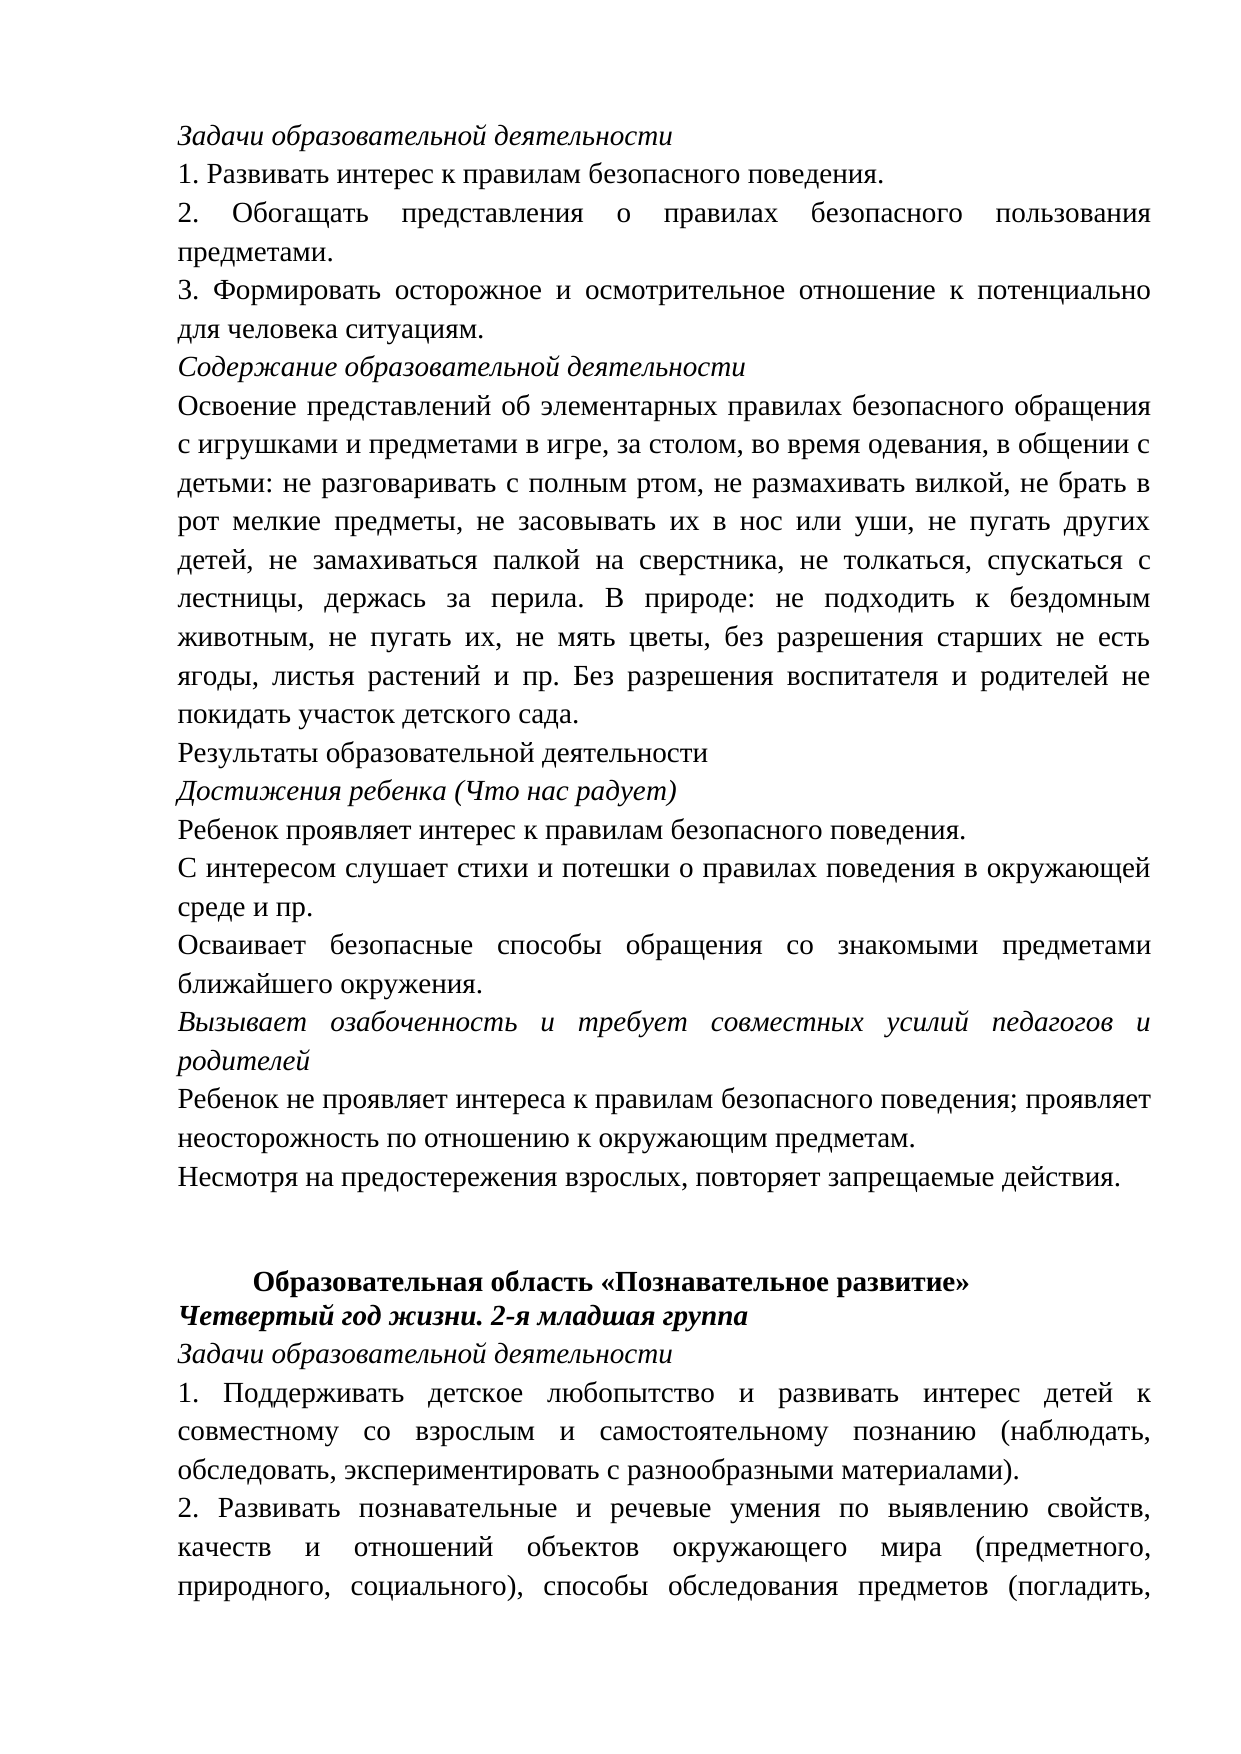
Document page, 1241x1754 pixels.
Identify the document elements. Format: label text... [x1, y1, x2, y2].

text 2. Обогащать представления о правилах безопасного пользования предметами. [177, 195, 1152, 267]
text С интересом слушает стихи и потешки о правилах поведения в окружающей среде и пр. [177, 850, 1152, 922]
text Достижения ребенка (Что нас радует) [177, 773, 1152, 807]
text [177, 1491, 1152, 1601]
text 3. Формировать осторожное и осмотрительное отношение к потенциально для человека ситуациям. [177, 272, 1152, 344]
text Ребенок не проявляет интереса к правилам безопасного поведения; проявляет неосторожность по отношению к окружающим предметам. [177, 1082, 1152, 1154]
text Содержание образовательной деятельности [177, 349, 1152, 383]
list Образовательная область «Познавательное развитие» [252, 1264, 1152, 1298]
text 1. Поддерживать детское любопытство и развивать интерес детей к совместному со взрослым и самостоятельному познанию (наблюдать, обследовать, экспериментировать с разнообразными материалами). [177, 1375, 1152, 1486]
text Освоение представлений об элементарных правилах безопасного обращения с игрушками и предметами в игре, за столом, во время одевания, в общении с детьми: не разговаривать с полным ртом, не размахивать вилкой, не брать в рот мелкие предметы, не засовывать их в нос или уши, не пугать других детей, не замахиваться палкой на сверстника, не толкаться, спускаться с лестницы, держась за перила. В природе: не подходить к бездомным животным, не пугать их, не мять цветы, без разрешения старших не есть ягоды, листья растений и пр. Без разрешения воспитателя и родителей не покидать участок детского сада. [177, 388, 1152, 730]
text Задачи образовательной деятельности [177, 1336, 1152, 1370]
text Результаты образовательной деятельности [177, 735, 1152, 768]
text Вызывает озабоченность и требует совместных усилий педагогов и родителей [177, 1004, 1152, 1077]
text Четвертый год жизни. 2-я младшая группа [177, 1298, 1152, 1331]
text Осваивает безопасные способы обращения со знакомыми предметами ближайшего окружения. [177, 927, 1152, 999]
text Задачи образовательной деятельности [177, 118, 1152, 152]
text Ребенок проявляет интерес к правилам безопасного поведения. [177, 812, 1152, 845]
text 1. Развивать интерес к правилам безопасного поведения. [177, 157, 1152, 190]
text Несмотря на предостережения взрослых, повторяет запрещаемые действия. [177, 1159, 1152, 1192]
